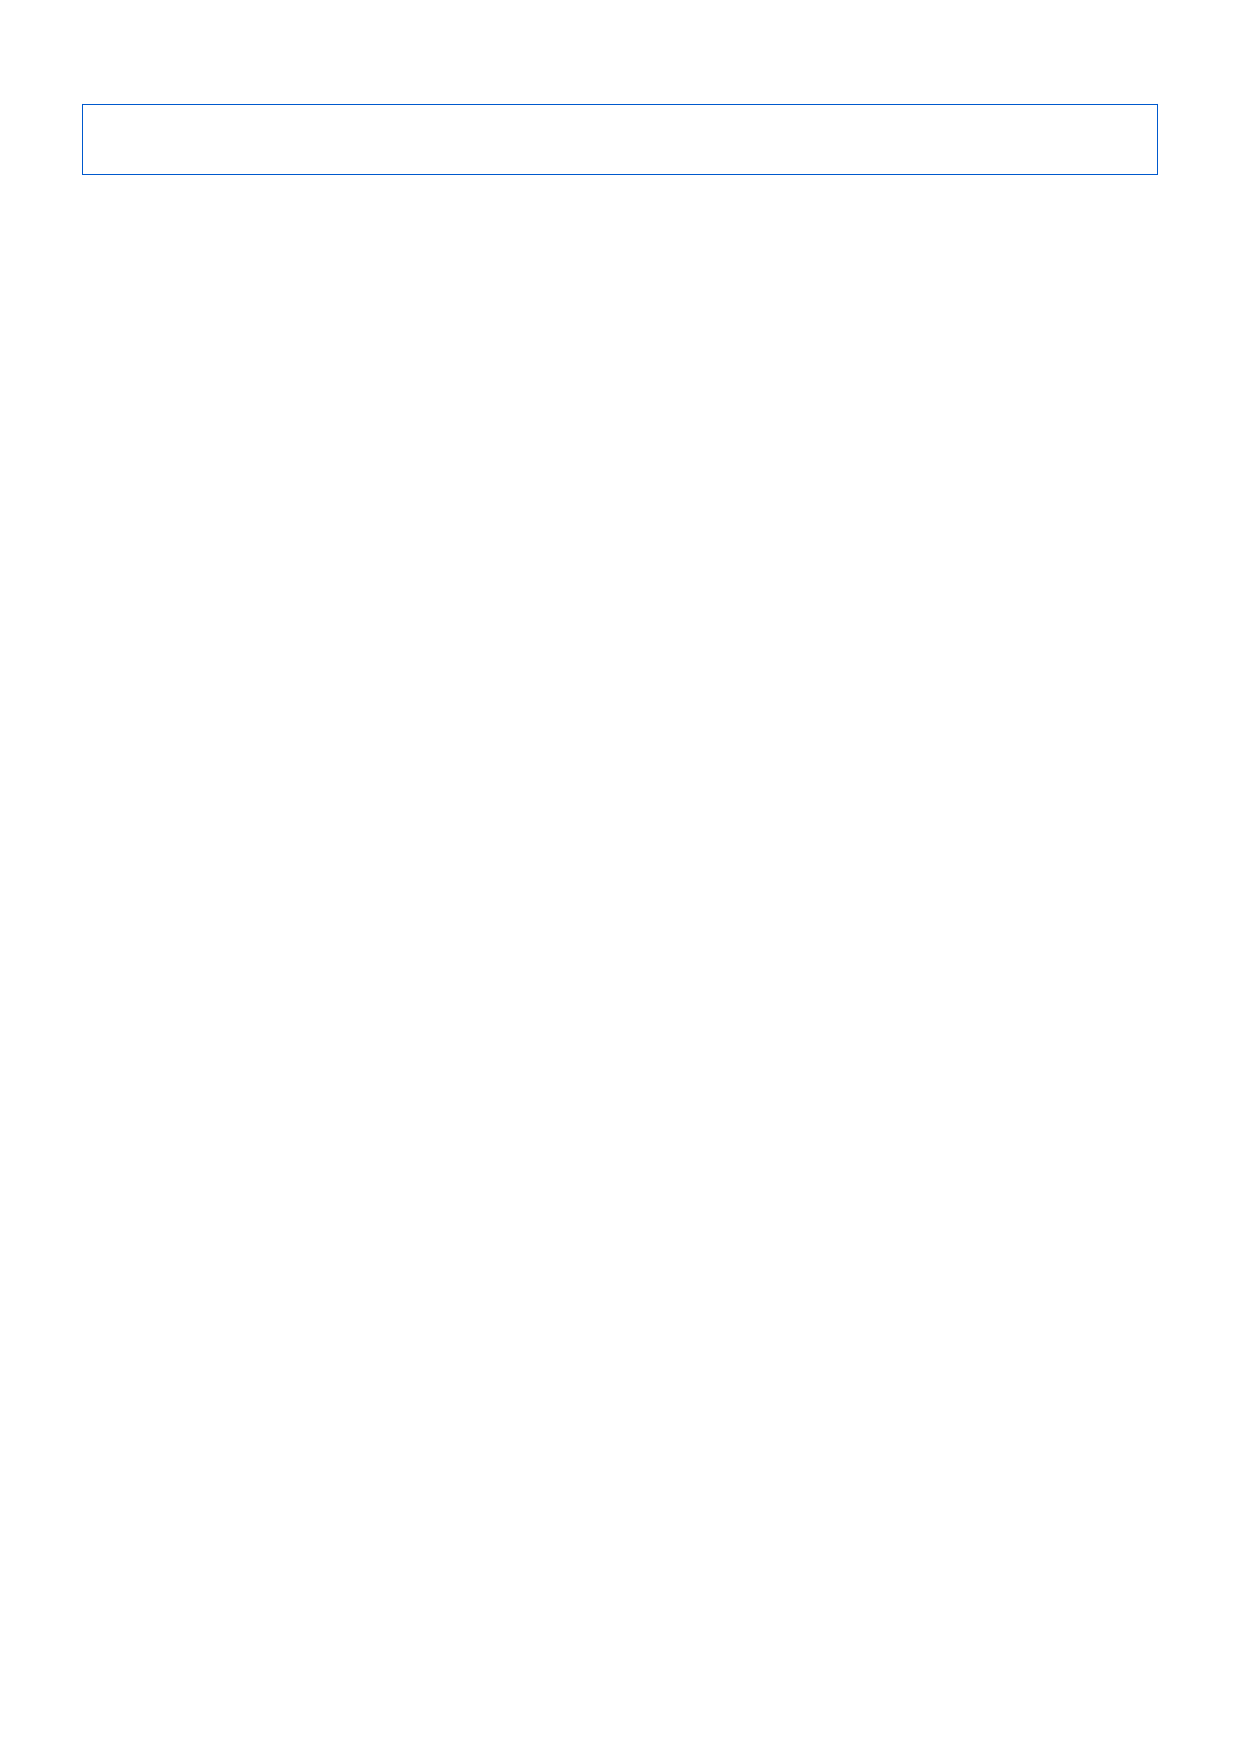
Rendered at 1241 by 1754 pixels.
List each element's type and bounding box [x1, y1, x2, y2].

table_cell [83, 105, 1157, 174]
